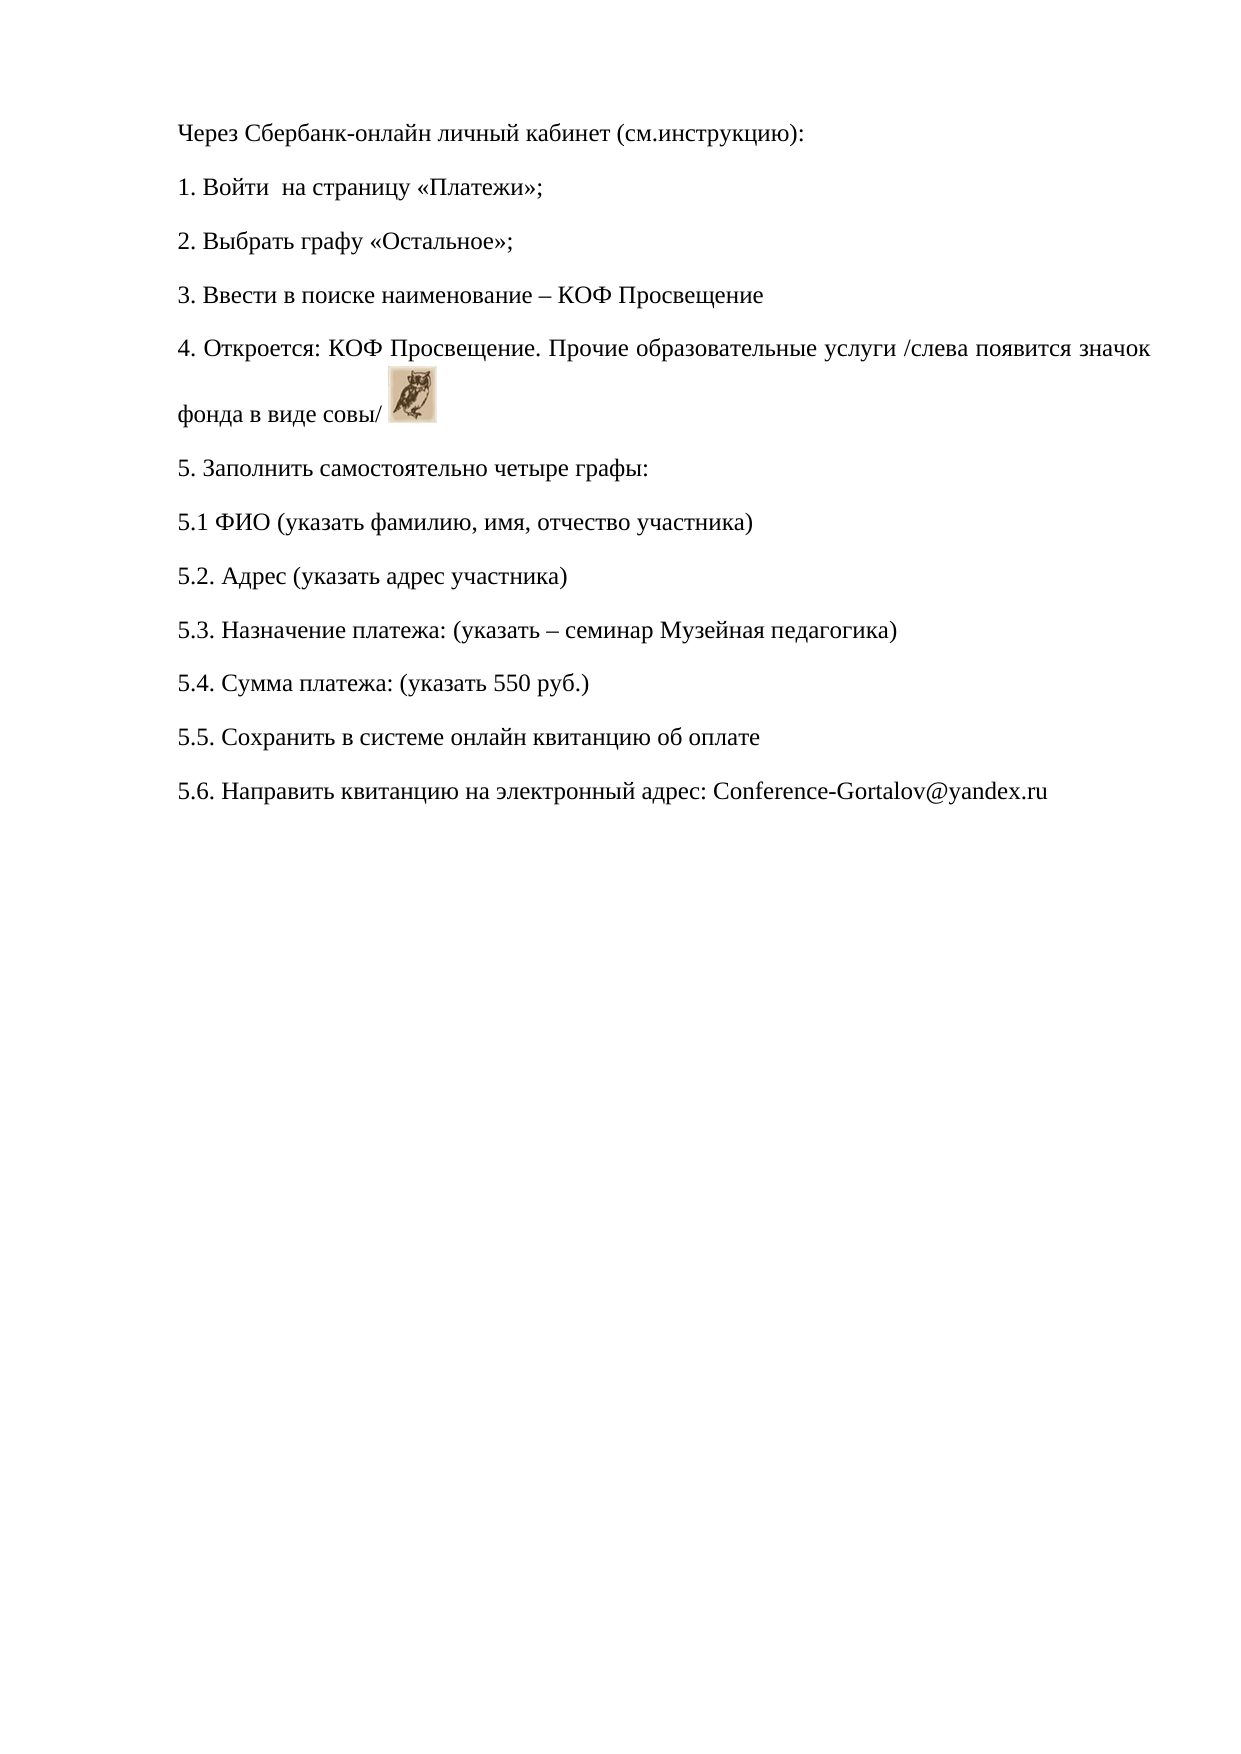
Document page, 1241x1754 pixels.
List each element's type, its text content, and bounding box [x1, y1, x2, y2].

text 5.3. Назначение платежа: (указать – семинар Музейная педагогика) [177, 615, 1152, 643]
text 5.1 ФИО (указать фамилию, имя, отчество участника) [177, 507, 1152, 536]
text Через Сбербанк-онлайн личный кабинет (см.инструкцию): [177, 118, 1152, 147]
text 4. Откроется: КОФ Просвещение. Прочие образовательные услуги /слева появится значок фонда в виде совы/ [177, 333, 1152, 428]
text 1. Войти на страницу «Платежи»; [177, 172, 1152, 201]
text 5.4. Сумма платежа: (указать 550 руб.) [177, 668, 1152, 697]
picture [388, 366, 437, 423]
text 5. Заполнить самостоятельно четыре графы: [177, 453, 1152, 482]
text 3. Ввести в поиске наименование – КОФ Просвещение [177, 280, 1152, 308]
text 5.2. Адрес (указать адрес участника) [177, 561, 1152, 589]
text 2. Выбрать графу «Остальное»; [177, 226, 1152, 254]
text 5.6. Направить квитанцию на электронный адрес: Conference-Gortalov@yandex.ru [177, 776, 1152, 805]
text 5.5. Сохранить в системе онлайн квитанцию об оплате [177, 722, 1152, 751]
